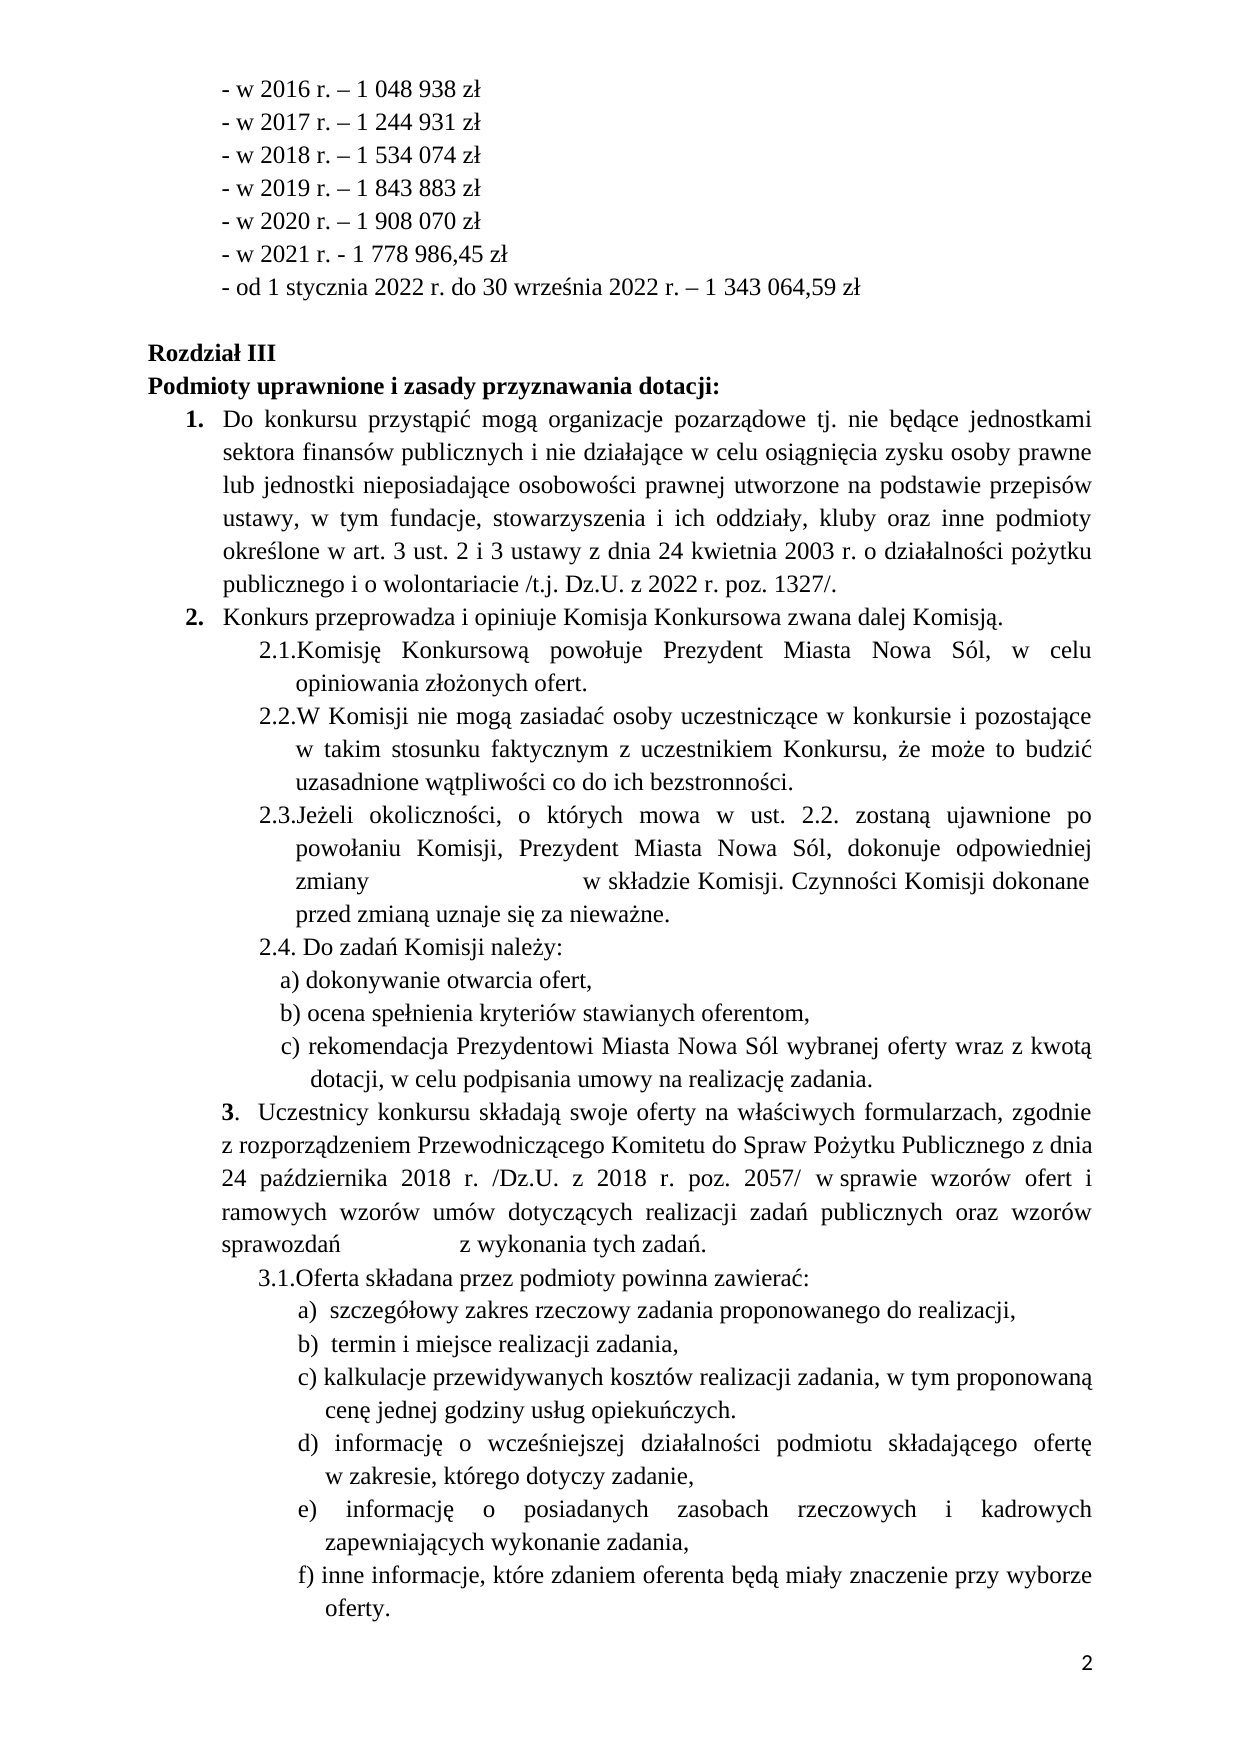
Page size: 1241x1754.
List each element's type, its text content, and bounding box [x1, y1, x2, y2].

text Rozdział III [148, 338, 1093, 367]
text - w 2016 r. – 1 048 938 zł [221, 74, 1093, 103]
text 2.4. Do zadań Komisji należy: [259, 932, 1093, 961]
text b) termin i miejsce realizacji zadania, [298, 1329, 1093, 1357]
text Podmioty uprawnione i zasady przyznawania dotacji: [148, 371, 1093, 400]
text 3. Uczestnicy konkursu składają swoje oferty na właściwych formularzach, zgodnie z rozporządzeniem Przewodniczącego Komitetu do Spraw Pożytku Publicznego z dnia 24 października 2018 r. /Dz.U. z 2018 r. poz. 2057/ w sprawie wzorów ofert i ramowych wzorów umów dotyczących realizacji zadań publicznych oraz wzorów sprawozdań z wykonania tych zadań. [221, 1097, 1093, 1258]
text - od 1 stycznia 2022 r. do 30 września 2022 r. – 1 343 064,59 zł [221, 272, 1093, 301]
text - w 2017 r. – 1 244 931 zł [221, 107, 1093, 136]
text - w 2020 r. – 1 908 070 zł [221, 206, 1093, 235]
text 2.3.Jeżeli okoliczności, o których mowa w ust. 2.2. zostaną ujawnione po powołaniu Komisji, Prezydent Miasta Nowa Sól, dokonuje odpowiedniej zmiany w składzie Komisji. Czynności Komisji dokonane przed zmianą uznaje się za nieważne. [259, 800, 1093, 928]
list Konkurs przeprowadza i opiniuje Komisja Konkursowa zwana dalej Komisją. [185, 602, 1093, 631]
text e) informację o posiadanych zasobach rzeczowych i kadrowych zapewniających wykonanie zadania, [298, 1494, 1093, 1556]
text a) dokonywanie otwarcia ofert, [280, 965, 1093, 994]
text 2.1.Komisję Konkursową powołuje Prezydent Miasta Nowa Sól, w celu opiniowania złożonych ofert. [259, 635, 1093, 697]
text - w 2019 r. – 1 843 883 zł [221, 173, 1093, 202]
text b) ocena spełnienia kryteriów stawianych oferentom, [280, 998, 1093, 1027]
text c) rekomendacja Prezydentowi Miasta Nowa Sól wybranej oferty wraz z kwotą dotacji, w celu podpisania umowy na realizację zadania. [281, 1031, 1093, 1093]
text c) kalkulacje przewidywanych kosztów realizacji zadania, w tym proponowaną cenę jednej godziny usług opiekuńczych. [298, 1362, 1093, 1423]
text 2.2.W Komisji nie mogą zasiadać osoby uczestniczące w konkursie i pozostające w takim stosunku faktycznym z uczestnikiem Konkursu, że może to budzić uzasadnione wątpliwości co do ich bezstronności. [259, 701, 1093, 796]
text f) inne informacje, które zdaniem oferenta będą miały znaczenie przy wyborze oferty. [298, 1560, 1093, 1622]
text d) informację o wcześniejszej działalności podmiotu składającego ofertę w zakresie, którego dotyczy zadanie, [298, 1428, 1093, 1489]
text - w 2018 r. – 1 534 074 zł [221, 140, 1093, 169]
text 3.1.Oferta składana przez podmioty powinna zawierać: [133, 1263, 1093, 1291]
list Do konkursu przystąpić mogą organizacje pozarządowe tj. nie będące jednostkami sektora finansów publicznych i nie działające w celu osiągnięcia zysku osoby prawne lub jednostki nieposiadające osobowości prawnej utworzone na podstawie przepisów ustawy, w tym fundacje, stowarzyszenia i ich oddziały, kluby oraz inne podmioty określone w art. 3 ust. 2 i 3 ustawy z dnia 24 kwietnia 2003 r. o działalności pożytku publicznego i o wolontariacie /t.j. Dz.U. z 2022 r. poz. 1327/. [185, 404, 1093, 598]
text - w 2021 r. - 1 778 986,45 zł [221, 239, 1093, 268]
text a) szczegółowy zakres rzeczowy zadania proponowanego do realizacji, [298, 1296, 1093, 1324]
